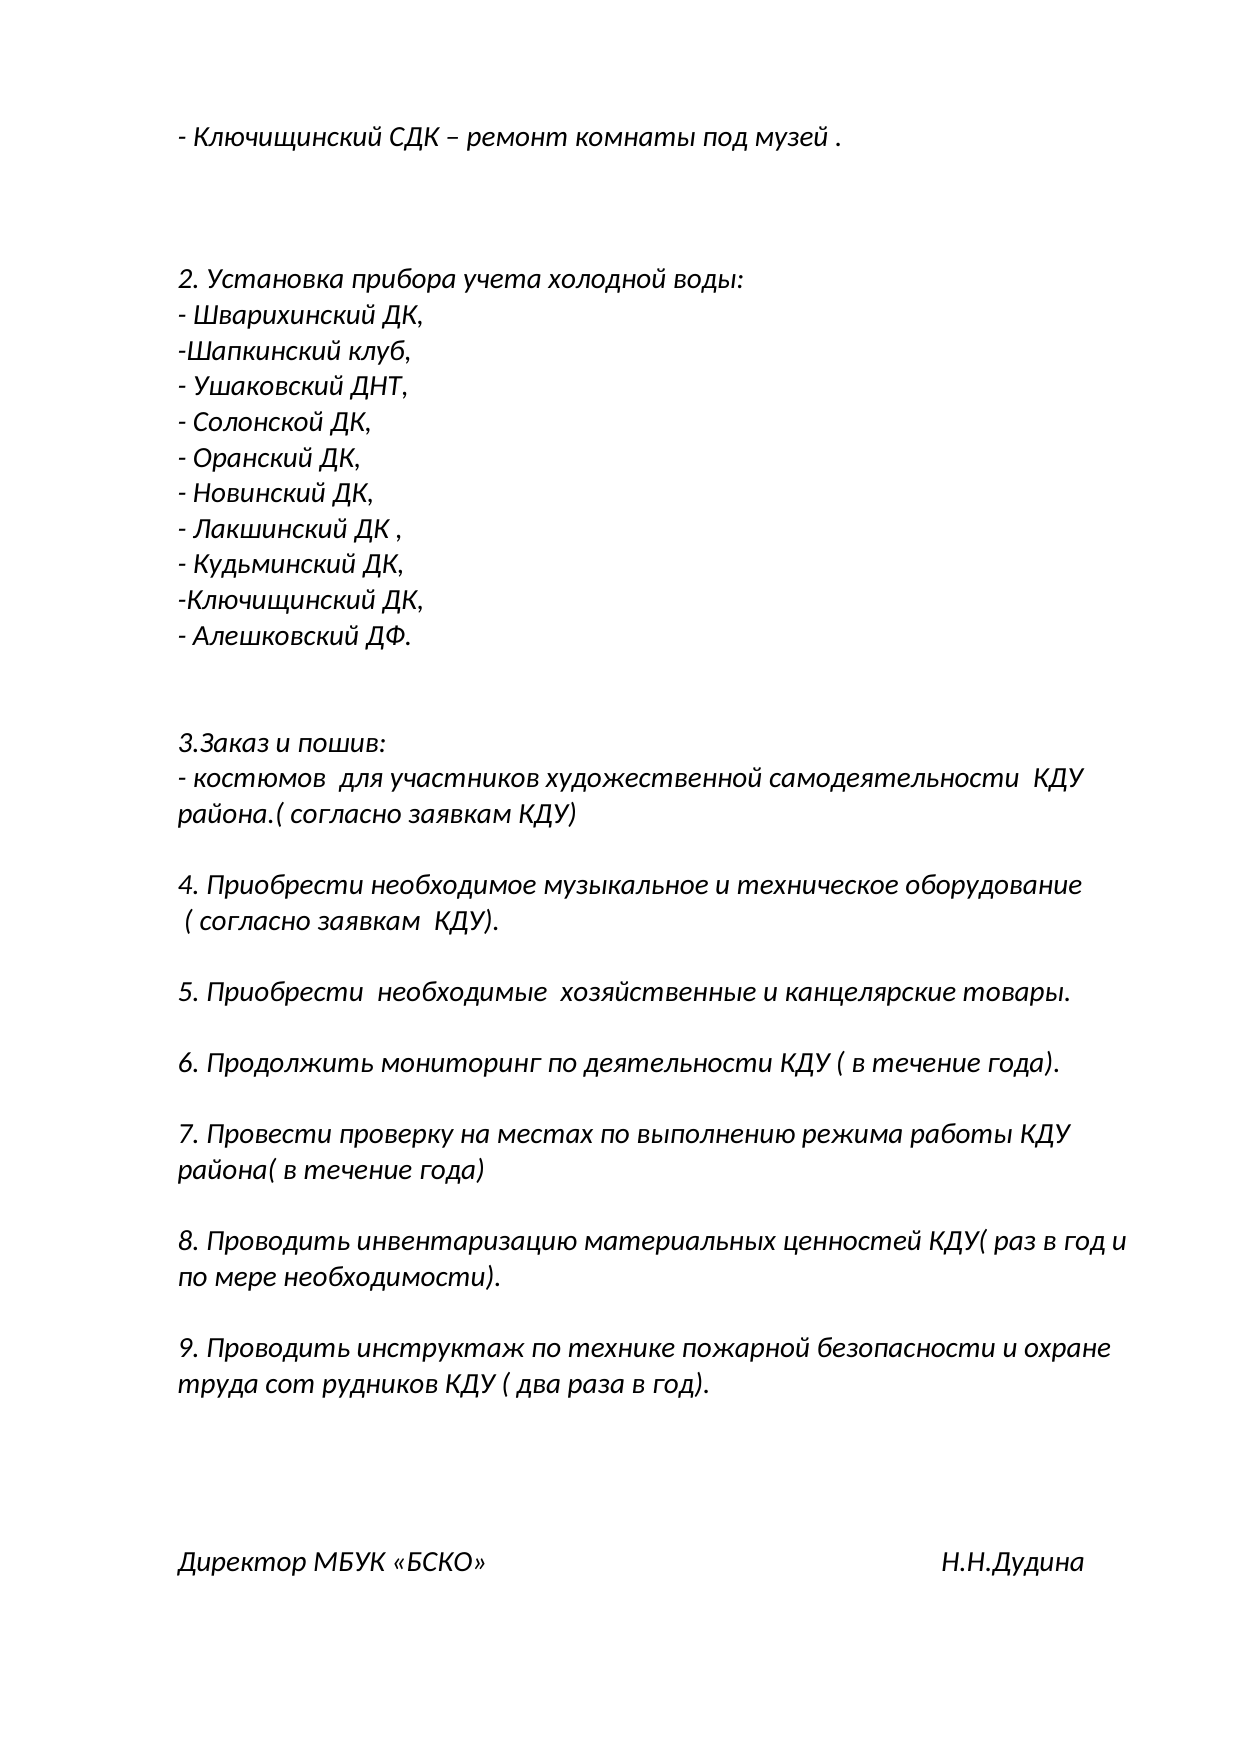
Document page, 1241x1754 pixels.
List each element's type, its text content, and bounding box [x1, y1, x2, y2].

text - Алешковский ДФ. [177, 617, 1152, 652]
text - Ключищинский СДК – ремонт комнаты под музей . [177, 118, 1152, 154]
text - Лакшинский ДК , [177, 510, 1152, 546]
text -Шапкинский клуб, [177, 332, 1152, 367]
text 6. Продолжить мониторинг по деятельности КДУ ( в течение года). [177, 1044, 1152, 1080]
text - Оранский ДК, [177, 439, 1152, 474]
text 4. Приобрести необходимое музыкальное и техническое оборудование [177, 866, 1152, 902]
text 2. Установка прибора учета холодной воды: [177, 261, 1152, 296]
text Директор МБУК «БСКО» Н.Н.Дудина [177, 1543, 1152, 1579]
text - костюмов для участников художественной самодеятельности КДУ района.( согласно заявкам КДУ) [177, 759, 1152, 831]
text 5. Приобрести необходимые хозяйственные и канцелярские товары. [177, 973, 1152, 1009]
text 9. Проводить инструктаж по технике пожарной безопасности и охране труда сот рудников КДУ ( два раза в год). [177, 1329, 1152, 1401]
text - Шварихинский ДК, [177, 296, 1152, 332]
text - Ушаковский ДНТ, [177, 367, 1152, 403]
text - Солонской ДК, [177, 403, 1152, 439]
text -Ключищинский ДК, [177, 581, 1152, 617]
text - Новинский ДК, [177, 474, 1152, 510]
text - Кудьминский ДК, [177, 546, 1152, 581]
text 7. Провести проверку на местах по выполнению режима работы КДУ района( в течение года) [177, 1116, 1152, 1187]
text 3.Заказ и пошив: [177, 724, 1152, 759]
text ( согласно заявкам КДУ). [177, 902, 1152, 937]
text 8. Проводить инвентаризацию материальных ценностей КДУ( раз в год и по мере необходимости). [177, 1222, 1152, 1294]
